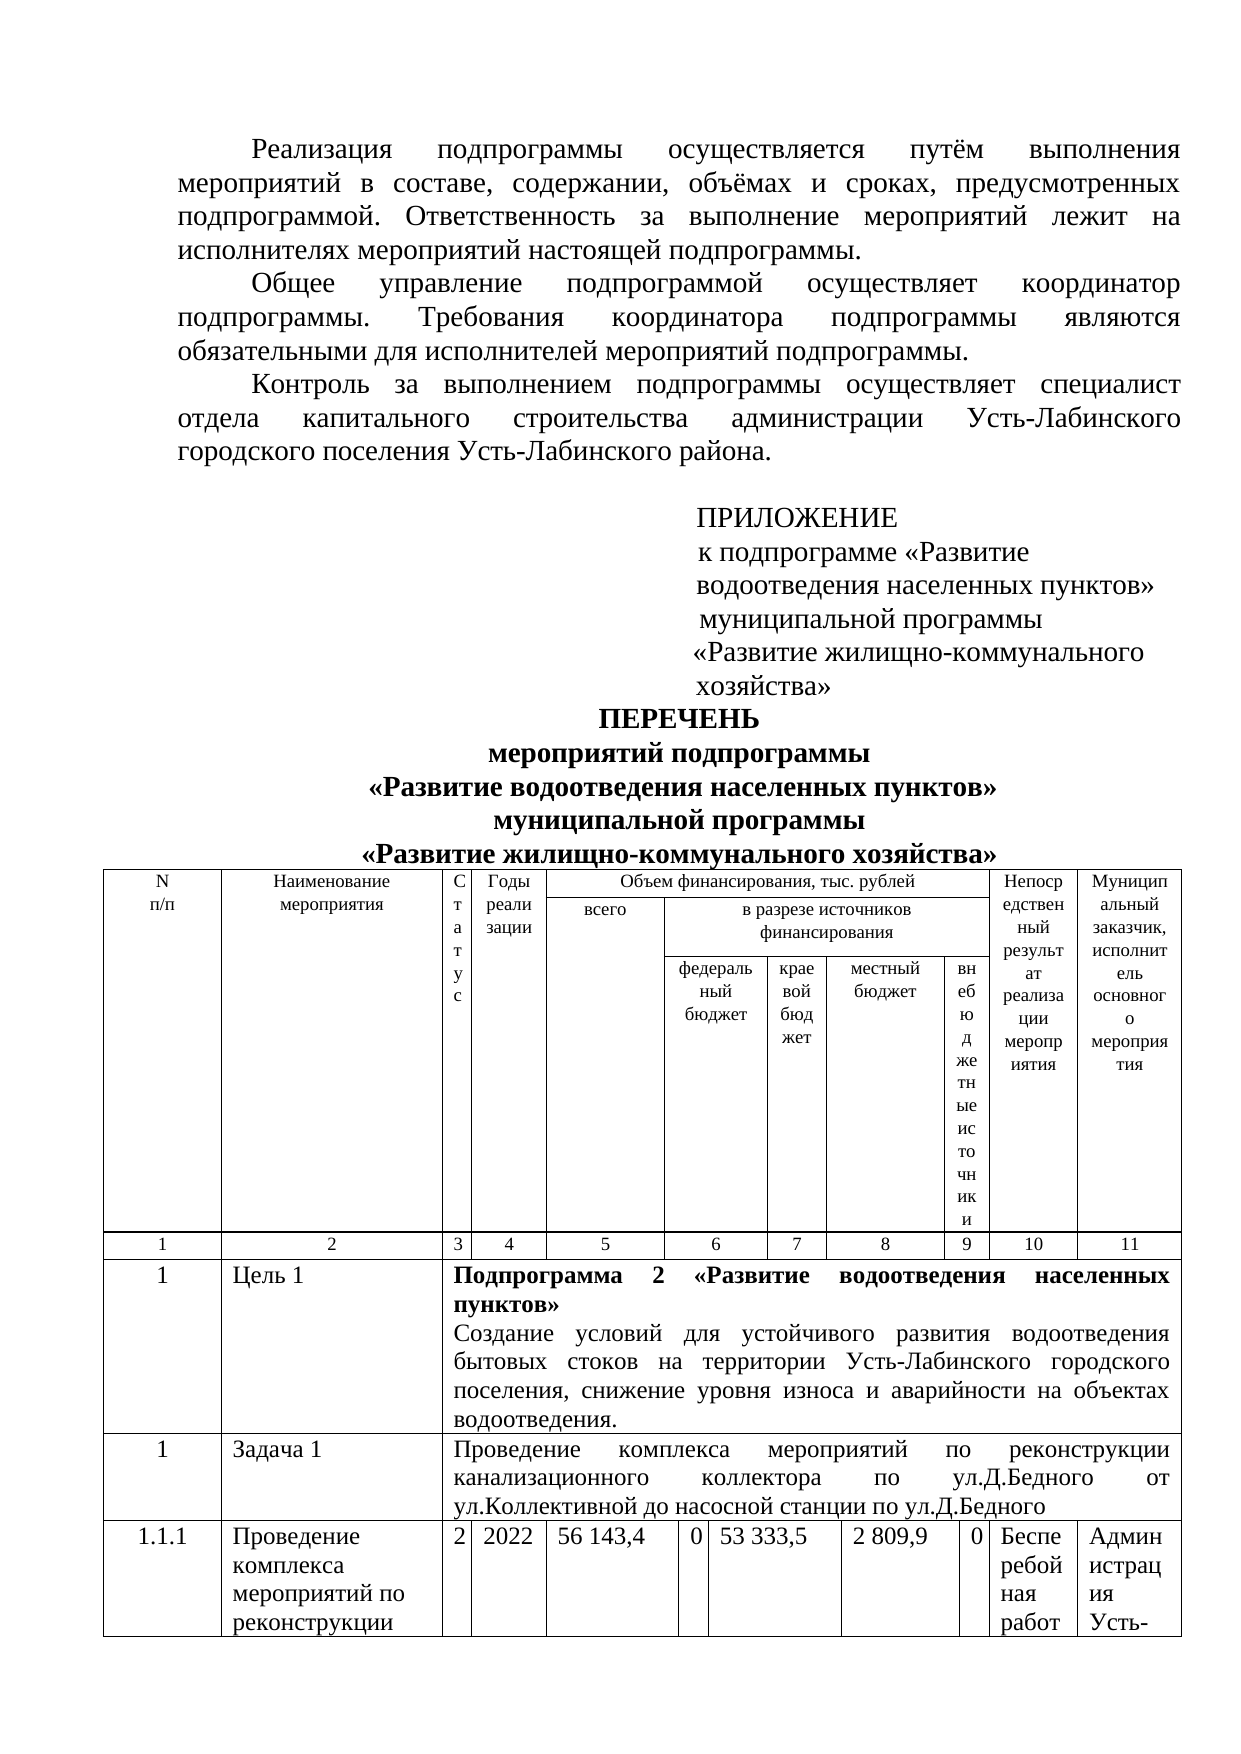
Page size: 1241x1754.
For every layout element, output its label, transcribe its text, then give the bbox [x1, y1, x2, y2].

text «Развитие жилищно-коммунального [177, 634, 1181, 668]
table_cell 1 [104, 1233, 221, 1259]
table_cell 4 [472, 1233, 546, 1259]
table_cell Цель 1 [222, 1260, 442, 1433]
table_cell 1 [104, 1260, 221, 1433]
text ПРИЛОЖЕНИЕ [325, 500, 1181, 534]
text муниципальной программы [177, 802, 1181, 836]
text к подпрограмме «Развитие [472, 534, 1181, 567]
table_cell 1.1.1 [104, 1521, 221, 1636]
text ПЕРЕЧЕНЬ [177, 702, 1181, 735]
table_header N п/п [104, 870, 221, 1231]
table_cell 9 [945, 1233, 989, 1259]
table_cell Проведение комплекса мероприятий по реконструкции канализационного коллектора по ул.Д.Бедного от ул.Коллективной до насосной станции по ул.Д.Бедного [443, 1434, 1181, 1520]
table_cell 2 [222, 1233, 442, 1259]
text Контроль за выполнением подпрограммы осуществляет специалист отдела капитального строительства администрации Усть-Лабинского городского поселения Усть-Лабинского района. [177, 366, 1181, 467]
table_cell 2 809,9 [842, 1521, 959, 1636]
text муниципальной программы [177, 601, 1181, 634]
table_cell Задача 1 [222, 1434, 442, 1520]
table_cell внебюджетные источники [945, 957, 989, 1231]
table_cell 3 [443, 1233, 471, 1259]
text Реализация подпрограммы осуществляется путём выполнения мероприятий в составе, содержании, объёмах и сроках, предусмотренных подпрограммой. Ответственность за выполнение мероприятий лежит на исполнителях мероприятий настоящей подпрограммы. [177, 131, 1181, 266]
table_cell краевой бюджет [768, 957, 826, 1231]
table_cell местный бюджет [827, 957, 944, 1231]
table_header Наименование мероприятия [222, 870, 442, 1231]
text «Развитие жилищно-коммунального хозяйства» [177, 836, 1181, 869]
table_cell 7 [768, 1233, 826, 1259]
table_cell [990, 1521, 1077, 1636]
table_cell в разрезе источников финансирования [665, 898, 989, 956]
table_header Годы реализации [472, 870, 546, 1231]
table_cell 6 [665, 1233, 767, 1259]
table_cell 53 333,5 [709, 1521, 841, 1636]
text водоотведения населенных пунктов» [620, 567, 1181, 601]
table_cell 11 [1078, 1233, 1181, 1259]
table_cell 8 [827, 1233, 944, 1259]
text хозяйства» [251, 668, 1181, 702]
text Общее управление подпрограммой осуществляет координатор подпрограммы. Требования координатора подпрограммы являются обязательными для исполнителей мероприятий подпрограммы. [177, 266, 1181, 366]
table_cell 0 [679, 1521, 708, 1636]
table_cell федеральный бюджет [665, 957, 767, 1231]
table_cell 1 [104, 1434, 221, 1520]
table_cell 5 [547, 1233, 664, 1259]
table_header Муниципальный заказчик, исполнитель основного мероприятия [1078, 870, 1181, 1231]
table_header Объем финансирования, тыс. рублей [547, 870, 989, 897]
table_cell 56 143,4 [547, 1521, 678, 1636]
table_cell Подпрограмма 2 «Развитие водоотведения населенных пунктов» Создание условий для устойчивого развития водоотведения бытовых стоков на территории Усть-Лабинского городского поселения, снижение уровня износа и аварийности на объектах водоотведения. [443, 1260, 1181, 1433]
table_cell 2 [443, 1521, 471, 1636]
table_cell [222, 1521, 442, 1636]
table_header Непосредственный результат реализации мероприятия [990, 870, 1077, 1231]
table_cell всего [547, 898, 664, 1231]
table_cell 2022 [472, 1521, 546, 1636]
text «Развитие водоотведения населенных пунктов» [177, 769, 1181, 802]
table_header Статус [443, 870, 471, 1231]
table_cell 10 [990, 1233, 1077, 1259]
table_cell 0 [960, 1521, 989, 1636]
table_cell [1078, 1521, 1181, 1636]
text мероприятий подпрограммы [177, 735, 1181, 769]
